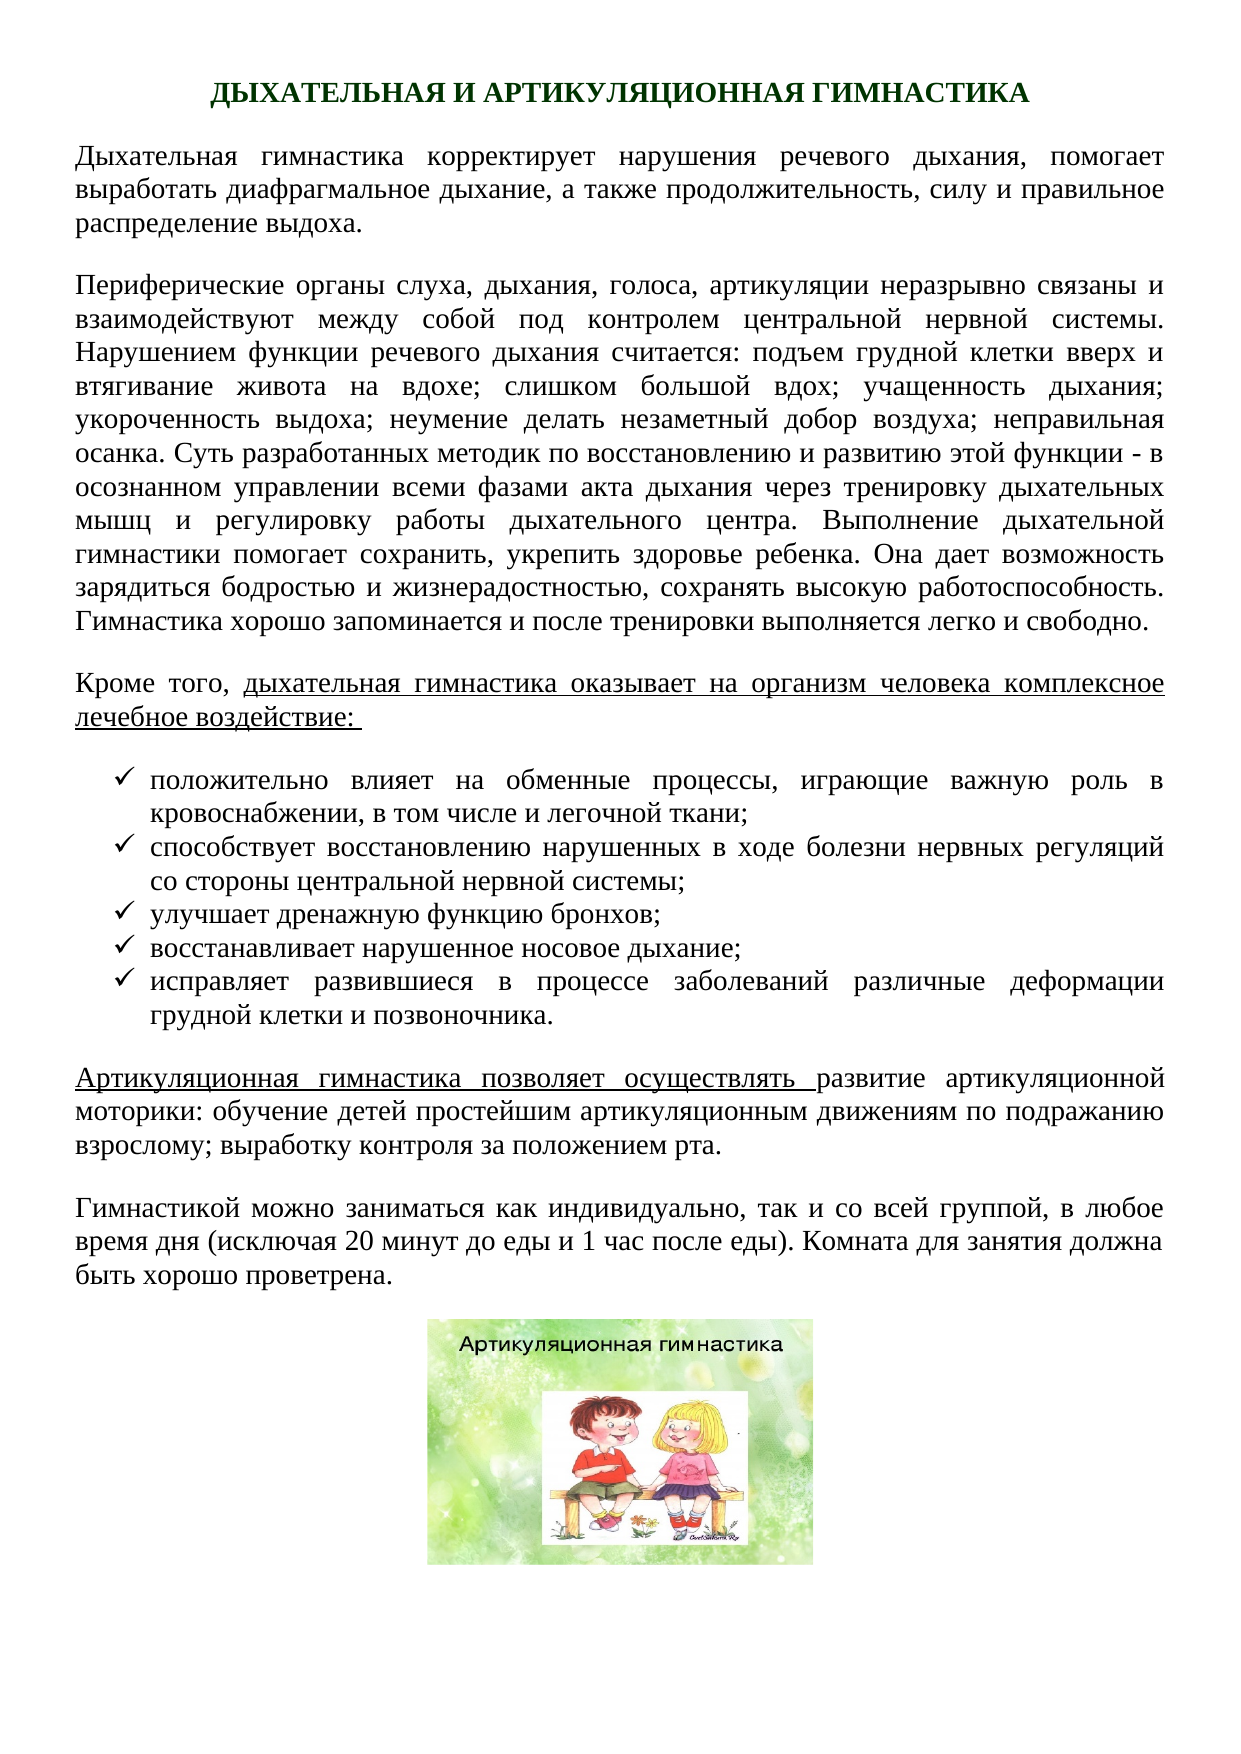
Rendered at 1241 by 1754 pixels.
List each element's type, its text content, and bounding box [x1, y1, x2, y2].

text Гимнастикой можно заниматься как индивидуально, так и со всей группой, в любое время дня (исключая 20 минут до еды и 1 час после еды). Комната для занятия должна быть хорошо проветрена. [75, 1190, 1165, 1290]
text Дыхательная гимнастика корректирует нарушения речевого дыхания, помогает выработать диафрагмальное дыхание, а также продолжительность, силу и правильное распределение выдоха. [75, 138, 1165, 238]
text Кроме того, дыхательная гимнастика оказывает на организм человека комплексное лечебное воздействие: [75, 666, 1165, 733]
list способствует восстановлению нарушенных в ходе болезни нервных регуляций со стороны центральной нервной системы; [112, 829, 1165, 896]
list исправляет развившиеся в процессе заболеваний различные деформации грудной клетки и позвоночника. [112, 963, 1165, 1031]
list улучшает дренажную функцию бронхов; [112, 896, 1165, 930]
text Артикуляционная гимнастика позволяет осуществлять развитие артикуляционной моторики: обучение детей простейшим артикуляционным движениям по подражанию взрослому; выработку контроля за положением рта. [75, 1060, 1165, 1161]
picture [427, 1319, 814, 1565]
list положительно влияет на обменные процессы, играющие важную роль в кровоснабжении, в том числе и легочной ткани; [112, 762, 1165, 829]
list восстанавливает нарушенное носовое дыхание; [112, 930, 1165, 963]
text Периферические органы слуха, дыхания, голоса, артикуляции неразрывно связаны и взаимодействуют между собой под контролем центральной нервной системы. Нарушением функции речевого дыхания считается: подъем грудной клетки вверх и втягивание живота на вдохе; слишком большой вдох; учащенность дыхания; укороченность выдоха; неумение делать незаметный добор воздуха; неправильная осанка. Суть разработанных методик по восстановлению и развитию этой функции - в осознанном управлении всеми фазами акта дыхания через тренировку дыхательных мышц и регулировку работы дыхательного центра. Выполнение дыхательной гимнастики помогает сохранить, укрепить здоровье ребенка. Она дает возможность зарядиться бодростью и жизнерадостностью, сохранять высокую работоспособность. Гимнастика хорошо запоминается и после тренировки выполняется легко и свободно. [75, 267, 1165, 636]
text ДЫХАТЕЛЬНАЯ И АРТИКУЛЯЦИОННАЯ ГИМНАСТИКА [75, 75, 1165, 108]
